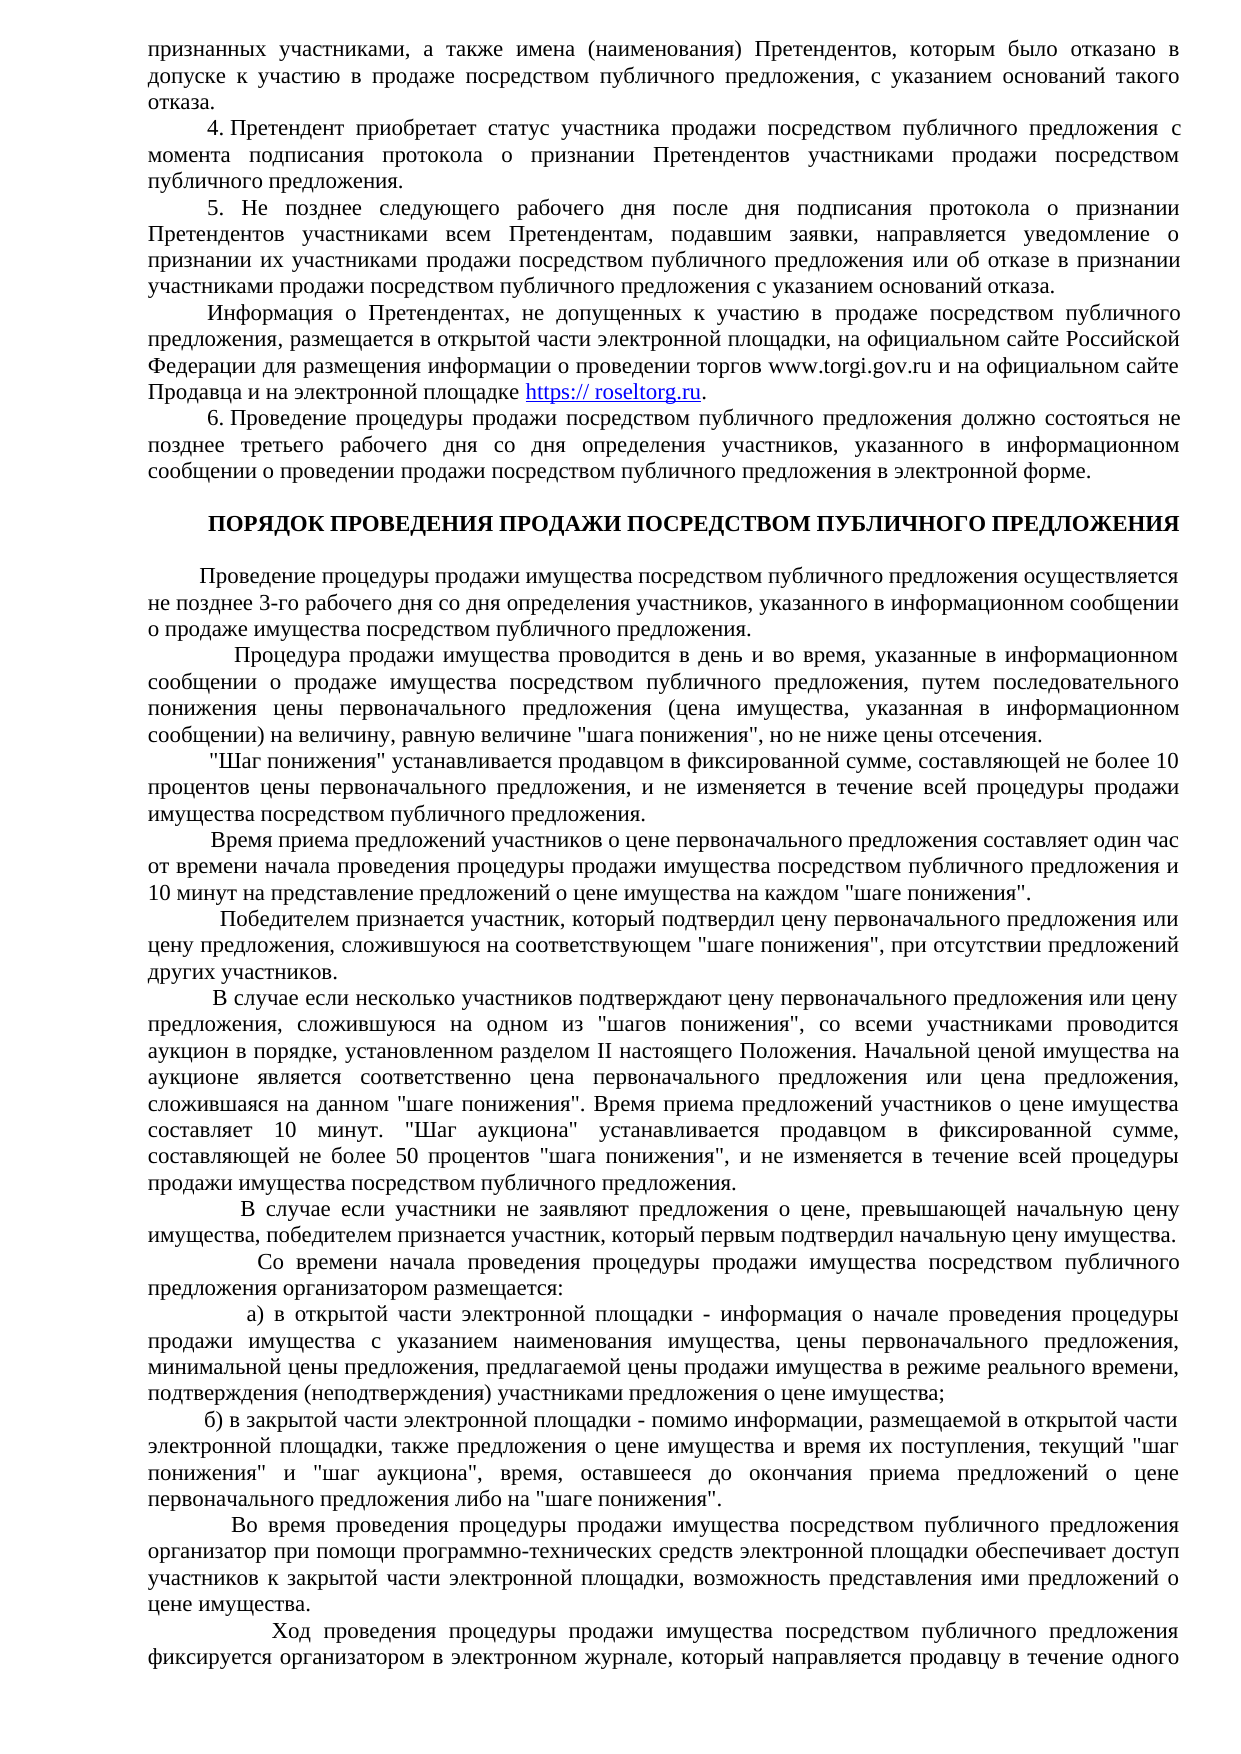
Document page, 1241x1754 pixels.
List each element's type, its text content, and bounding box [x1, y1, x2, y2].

text Процедура продажи имущества проводится в день и во время, указанные в информационном сообщении о продаже имущества посредством публичного предложения, путем последовательного понижения цены первоначального предложения (цена имущества, указанная в информационном сообщении) на величину, равную величине "шага понижения", но не ниже цены отсечения. [148, 642, 1181, 747]
text Со времени начала проведения процедуры продажи имущества посредством публичного предложения организатором размещается: [148, 1248, 1181, 1300]
text 5. Не позднее следующего рабочего дня после дня подписания протокола о признании Претендентов участниками всем Претендентам, подавшим заявки, направляется уведомление о признании их участниками продажи посредством публичного предложения или об отказе в признании участниками продажи посредством публичного предложения с указанием оснований отказа. [148, 193, 1181, 299]
text Порядок проведения ПРОДАЖИ ПОСРЕДСТВОМ ПУБЛИЧНОГО ПРЕДЛОЖЕНИЯ [148, 510, 1181, 536]
text Во время проведения процедуры продажи имущества посредством публичного предложения организатор при помощи программно-технических средств электронной площадки обеспечивает доступ участников к закрытой части электронной площадки, возможность представления ими предложений о цене имущества. [148, 1511, 1181, 1617]
text Проведение процедуры продажи имущества посредством публичного предложения осуществляется не позднее 3-го рабочего дня со дня определения участников, указанного в информационном сообщении о продаже имущества посредством публичного предложения. [148, 562, 1181, 642]
text В случае если участники не заявляют предложения о цене, превышающей начальную цену имущества, победителем признается участник, который первым подтвердил начальную цену имущества. [148, 1195, 1181, 1248]
text Информация о Претендентах, не допущенных к участию в продаже посредством публичного предложения, размещается в открытой части электронной площадки, на официальном сайте Российской Федерации для размещения информации о проведении торгов www.torgi.gov.ru и на официальном сайте Продавца и на электронной площадке https:// roseltorg.ru. [148, 299, 1181, 404]
text Победителем признается участник, который подтвердил цену первоначального предложения или цену предложения, сложившуюся на соответствующем "шаге понижения", при отсутствии предложений других участников. [148, 905, 1181, 984]
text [148, 1617, 1181, 1669]
text 6. Проведение процедуры продажи посредством публичного предложения должно состояться не позднее третьего рабочего дня со дня определения участников, указанного в информационном сообщении о проведении продажи посредством публичного предложения в электронной форме. [148, 404, 1181, 483]
text В случае если несколько участников подтверждают цену первоначального предложения или цену предложения, сложившуюся на одном из "шагов понижения", со всеми участниками проводится аукцион в порядке, установленном разделом II настоящего Положения. Начальной ценой имущества на аукционе является соответственно цена первоначального предложения или цена предложения, сложившаяся на данном "шаге понижения". Время приема предложений участников о цене имущества составляет 10 минут. "Шаг аукциона" устанавливается продавцом в фиксированной сумме, составляющей не более 50 процентов "шага понижения", и не изменяется в течение всей процедуры продажи имущества посредством публичного предложения. [148, 984, 1181, 1195]
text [148, 35, 1181, 114]
text б) в закрытой части электронной площадки - помимо информации, размещаемой в открытой части электронной площадки, также предложения о цене имущества и время их поступления, текущий "шаг понижения" и "шаг аукциона", время, оставшееся до окончания приема предложений о цене первоначального предложения либо на "шаге понижения". [148, 1406, 1181, 1511]
text 4. Претендент приобретает статус участника продажи посредством публичного предложения с момента подписания протокола о признании Претендентов участниками продажи посредством публичного предложения. [148, 114, 1181, 193]
text а) в открытой части электронной площадки - информация о начале проведения процедуры продажи имущества с указанием наименования имущества, цены первоначального предложения, минимальной цены предложения, предлагаемой цены продажи имущества в режиме реального времени, подтверждения (неподтверждения) участниками предложения о цене имущества; [148, 1300, 1181, 1406]
text "Шаг понижения" устанавливается продавцом в фиксированной сумме, составляющей не более 10 процентов цены первоначального предложения, и не изменяется в течение всей процедуры продажи имущества посредством публичного предложения. [148, 747, 1181, 826]
text Время приема предложений участников о цене первоначального предложения составляет один час от времени начала проведения процедуры продажи имущества посредством публичного предложения и 10 минут на представление предложений о цене имущества на каждом "шаге понижения". [148, 826, 1181, 905]
